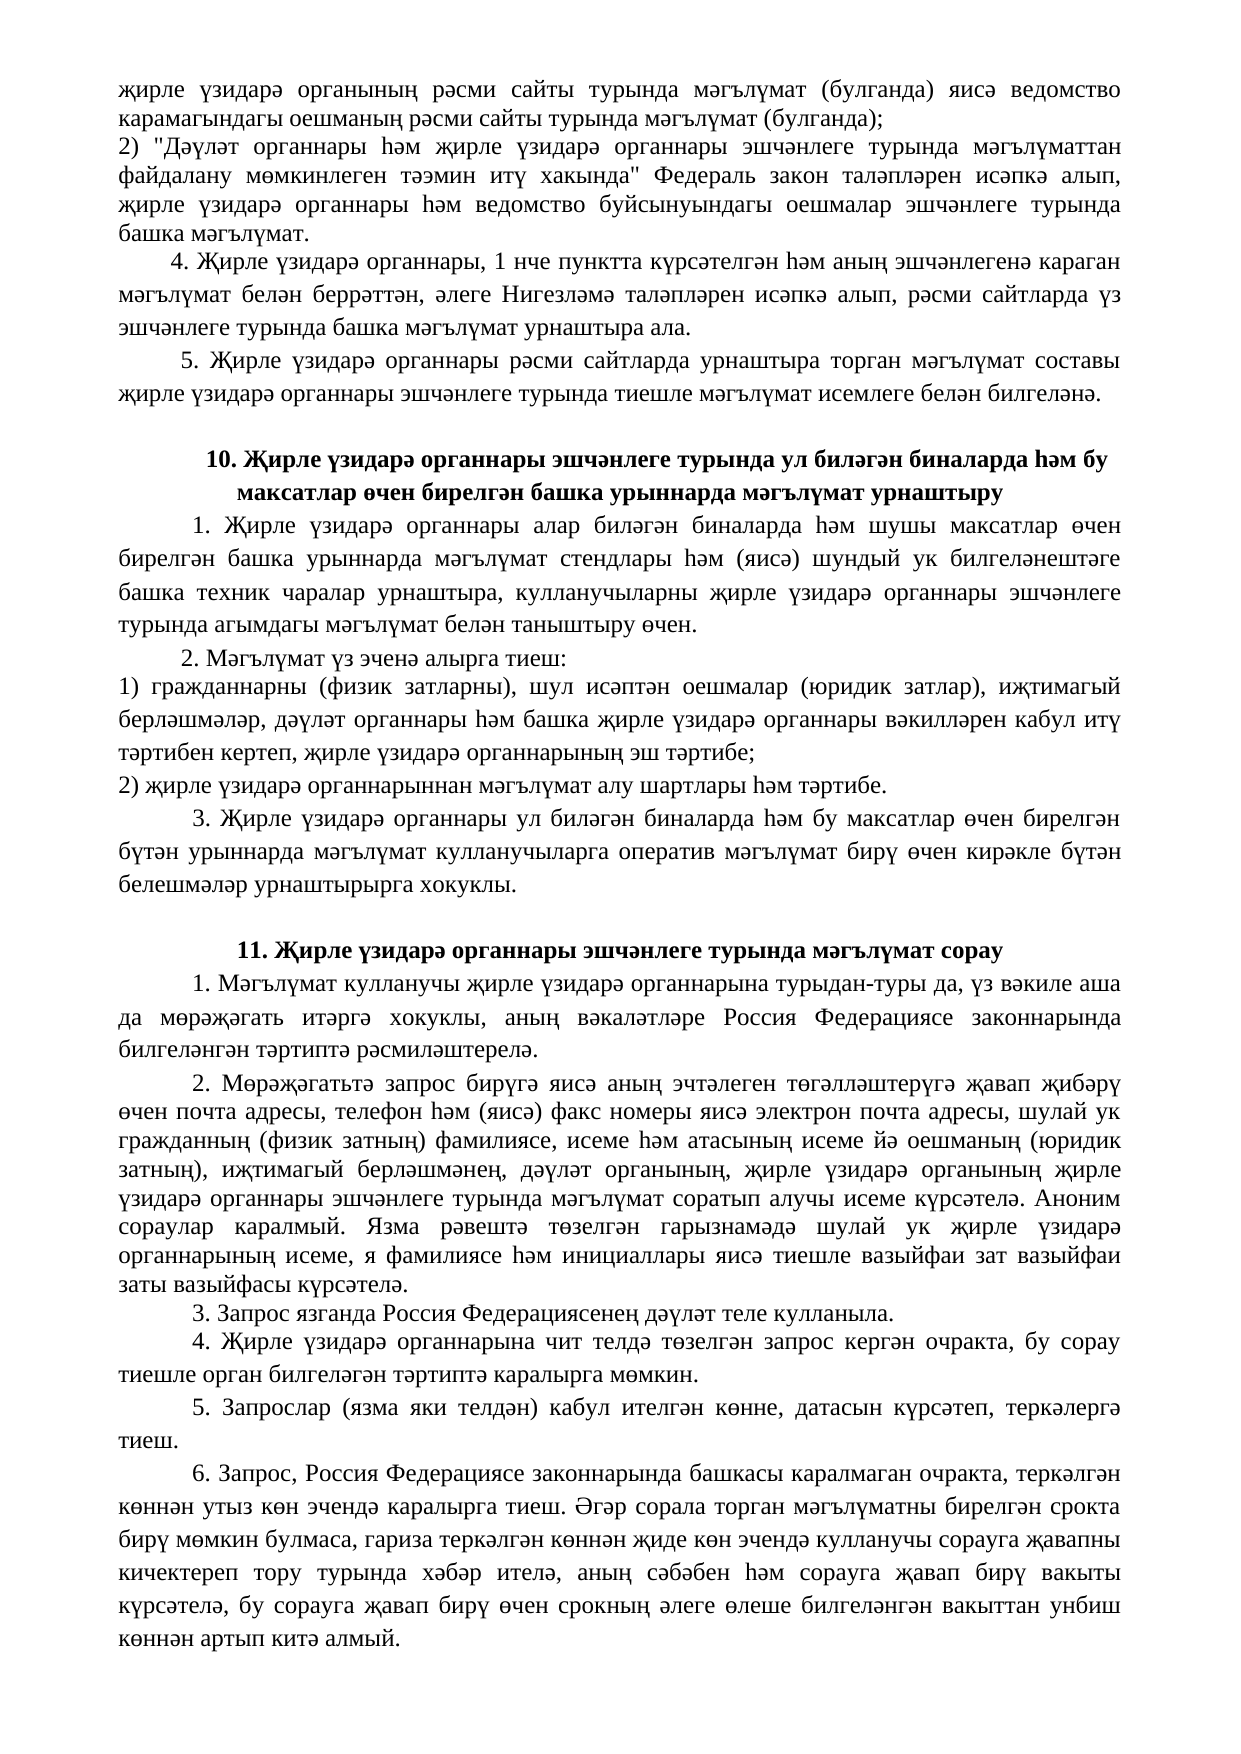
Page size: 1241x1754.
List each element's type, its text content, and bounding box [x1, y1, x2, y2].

text 4. Җирле үзидарә органнарына чит телдә төзелгән запрос кергән очракта, бу сорау тиешле орган билгеләгән тәртиптә каралырга мөмкин. [118, 1326, 1122, 1388]
text 2) "Дәүләт органнары һәм җирле үзидарә органнары эшчәнлеге турында мәгълүматтан файдалану мөмкинлеген тәэмин итү хакында" Федераль закон таләпләрен исәпкә алып, җирле үзидарә органнары һәм ведомство буйсынуындагы оешмалар эшчәнлеге турында башка мәгълүмат. [118, 131, 1122, 246]
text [118, 74, 1122, 131]
text 6. Запрос, Россия Федерациясе законнарында башкасы каралмаган очракта, теркәлгән көннән утыз көн эчендә каралырга тиеш. Әгәр сорала торган мәгълүматны бирелгән срокта бирү мөмкин булмаса, гариза теркәлгән көннән җиде көн эчендә кулланучы сорауга җавапны кичектереп тору турында хәбәр ителә, аның сәбәбен һәм сорауга җавап бирү вакыты күрсәтелә, бу сорауга җавап бирү өчен срокның әлеге өлеше билгеләнгән вакыттан унбиш көннән артып китә алмый. [118, 1458, 1122, 1652]
text 5. Җирле үзидарә органнары рәсми сайтларда урнаштыра торган мәгълүмат составы җирле үзидарә органнары эшчәнлеге турында тиешле мәгълүмат исемлеге белән билгеләнә. [118, 345, 1122, 407]
text 3. Запрос язганда Россия Федерациясенең дәүләт теле кулланыла. [118, 1298, 1122, 1326]
text 1. Җирле үзидарә органнары алар биләгән биналарда һәм шушы максатлар өчен бирелгән башка урыннарда мәгълүмат стендлары һәм (яисә) шундый ук билгеләнештәге башка техник чаралар урнаштыра, кулланучыларны җирле үзидарә органнары эшчәнлеге турында агымдагы мәгълүмат белән таныштыру өчен. [118, 511, 1122, 638]
text 2) җирле үзидарә органнарыннан мәгълүмат алу шартлары һәм тәртибе. [118, 770, 1122, 799]
text 5. Запрослар (язма яки телдән) кабул ителгән көнне, датасын күрсәтеп, теркәлергә тиеш. [118, 1392, 1122, 1454]
text 10. Җирле үзидарә органнары эшчәнлеге турында ул биләгән биналарда һәм бу максатлар өчен бирелгән башка урыннарда мәгълүмат урнаштыру [118, 444, 1122, 506]
text 1) гражданнарны (физик затларны), шул исәптән оешмалар (юридик затлар), иҗтимагый берләшмәләр, дәүләт органнары һәм башка җирле үзидарә органнары вәкилләрен кабул итү тәртибен кертеп, җирле үзидарә органнарының эш тәртибе; [118, 671, 1122, 766]
text 2. Мөрәҗәгатьтә запрос бирүгә яисә аның эчтәлеген төгәлләштерүгә җавап җибәрү өчен почта адресы, телефон һәм (яисә) факс номеры яисә электрон почта адресы, шулай ук гражданның (физик затның) фамилиясе, исеме һәм атасының исеме йә оешманың (юридик затның), иҗтимагый берләшмәнең, дәүләт органының, җирле үзидарә органының җирле үзидарә органнары эшчәнлеге турында мәгълүмат соратып алучы исеме күрсәтелә. Аноним сораулар каралмый. Язма рәвештә төзелгән гарызнамәдә шулай ук җирле үзидарә органнарының исеме, я фамилиясе һәм инициаллары яисә тиешле вазыйфаи зат вазыйфаи заты вазыйфасы күрсәтелә. [118, 1068, 1122, 1298]
text 11. Җирле үзидарә органнары эшчәнлеге турында мәгълүмат сорау [118, 936, 1122, 964]
text 3. Җирле үзидарә органнары ул биләгән биналарда һәм бу максатлар өчен бирелгән бүтән урыннарда мәгълүмат кулланучыларга оператив мәгълүмат бирү өчен кирәкле бүтән белешмәләр урнаштырырга хокуклы. [118, 803, 1122, 898]
text 1. Мәгълүмат кулланучы җирле үзидарә органнарына турыдан-туры да, үз вәкиле аша да мөрәҗәгать итәргә хокуклы, аның вәкаләтләре Россия Федерациясе законнарында билгеләнгән тәртиптә рәсмиләштерелә. [118, 968, 1122, 1063]
text 2. Мәгълүмат үз эченә алырга тиеш: [118, 643, 1122, 671]
text 4. Җирле үзидарә органнары, 1 нче пунктта күрсәтелгән һәм аның эшчәнлегенә караган мәгълүмат белән беррәттән, әлеге Нигезләмә таләпләрен исәпкә алып, рәсми сайтларда үз эшчәнлеге турында башка мәгълүмат урнаштыра ала. [118, 246, 1122, 341]
